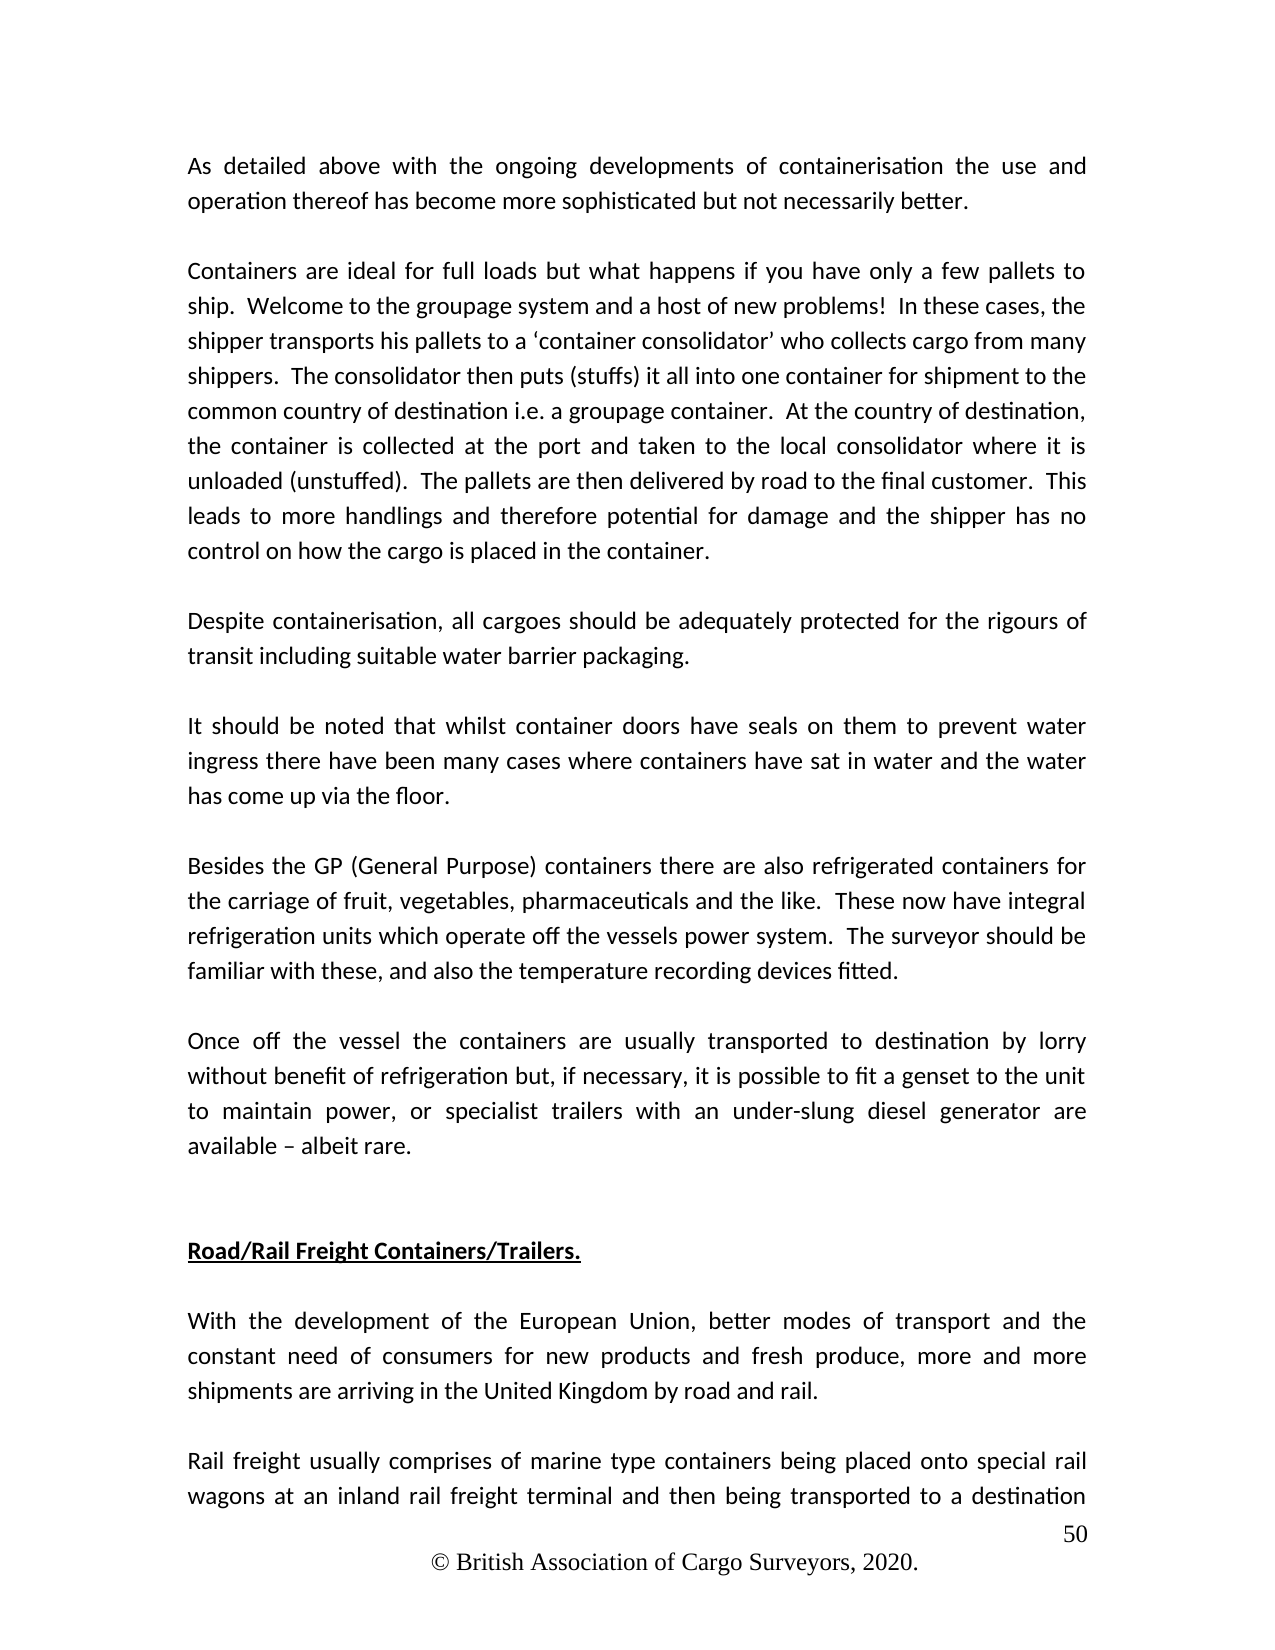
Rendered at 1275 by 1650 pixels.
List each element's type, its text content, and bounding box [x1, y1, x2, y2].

text It should be noted that whilst container doors have seals on them to prevent water ingress there have been many cases where containers have sat in water and the water has come up via the floor. [187, 710, 1088, 811]
text Besides the GP (General Purpose) containers there are also refrigerated containers for the carriage of fruit, vegetables, pharmaceuticals and the like. These now have integral refrigeration units which operate off the vessels power system. The surveyor should be familiar with these, and also the temperature recording devices fitted. [187, 850, 1088, 986]
text As detailed above with the ongoing developments of containerisation the use and operation thereof has become more sophisticated but not necessarily better. [187, 150, 1088, 216]
text Despite containerisation, all cargoes should be adequately protected for the rigours of transit including suitable water barrier packaging. [187, 605, 1088, 671]
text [187, 1445, 1088, 1511]
text With the development of the European Union, better modes of transport and the constant need of consumers for new products and fresh produce, more and more shipments are arriving in the United Kingdom by road and rail. [187, 1305, 1088, 1406]
text Road/Rail Freight Containers/Trailers. [187, 1235, 1088, 1266]
text Containers are ideal for full loads but what happens if you have only a few pallets to ship. Welcome to the groupage system and a host of new problems! In these cases, the shipper transports his pallets to a ‘container consolidator’ who collects cargo from many shippers. The consolidator then puts (stuffs) it all into one container for shipment to the common country of destination i.e. a groupage container. At the country of destination, the container is collected at the port and taken to the local consolidator where it is unloaded (unstuffed). The pallets are then delivered by road to the final customer. This leads to more handlings and therefore potential for damage and the shipper has no control on how the cargo is placed in the container. [187, 255, 1088, 566]
text Once off the vessel the containers are usually transported to destination by lorry without benefit of refrigeration but, if necessary, it is possible to fit a genset to the unit to maintain power, or specialist trailers with an under-slung diesel generator are available – albeit rare. [187, 1025, 1088, 1161]
